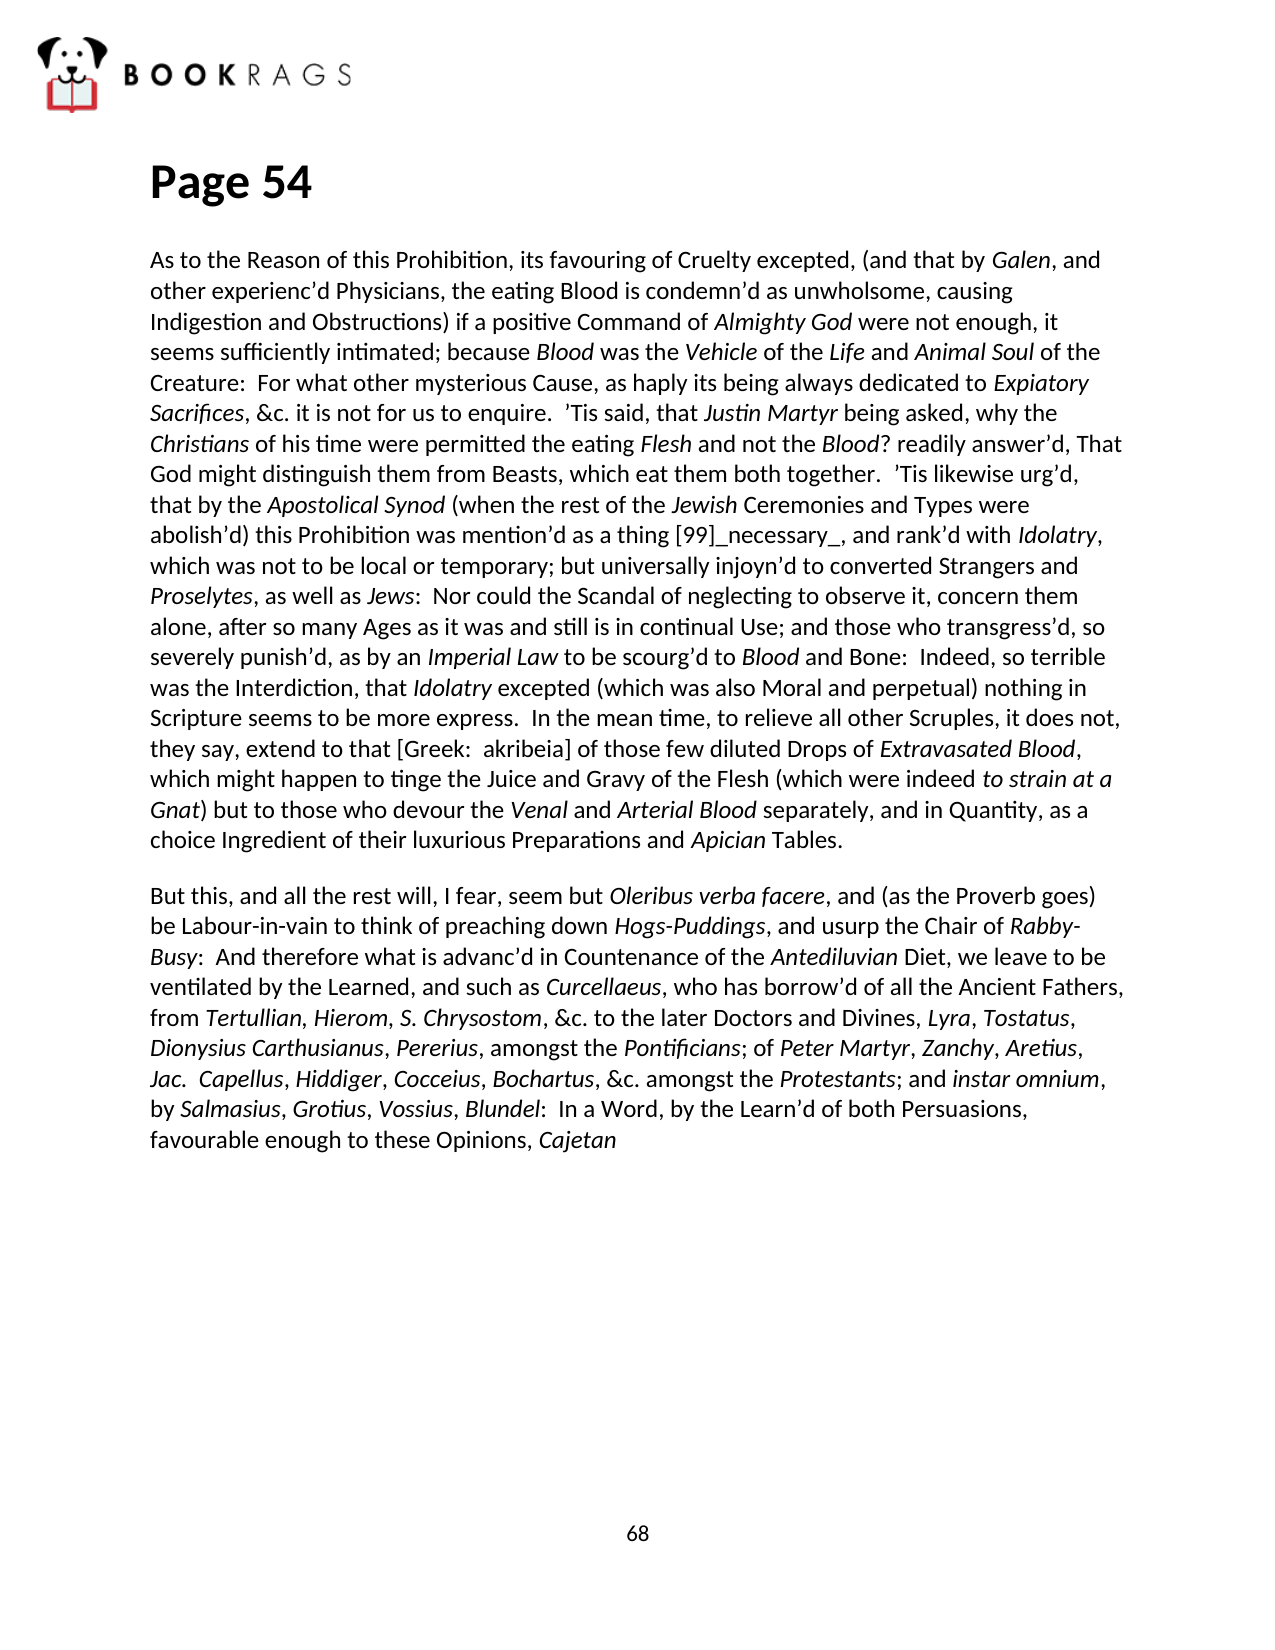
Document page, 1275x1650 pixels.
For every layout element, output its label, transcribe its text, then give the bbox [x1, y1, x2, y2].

picture [37, 37, 351, 113]
text Page 54 [150, 150, 1125, 211]
text But this, and all the rest will, I fear, seem but Oleribus verba facere, and (as the Proverb goes) be Labour-in-vain to think of preaching down Hogs-Puddings, and usurp the Chair of Rabby-Busy: And therefore what is advanc’d in Countenance of the Antediluvian Diet, we leave to be ventilated by the Learned, and such as Curcellaeus, who has borrow’d of all the Ancient Fathers, from Tertullian, Hierom, S. Chrysostom, &c. to the later Doctors and Divines, Lyra, Tostatus, Dionysius Carthusianus, Pererius, amongst the Pontificians; of Peter Martyr, Zanchy, Aretius, Jac. Capellus, Hiddiger, Cocceius, Bochartus, &c. amongst the Protestants; and instar omnium, by Salmasius, Grotius, Vossius, Blundel: In a Word, by the Learn’d of both Persuasions, favourable enough to these Opinions, Cajetan [150, 880, 1125, 1155]
text As to the Reason of this Prohibition, its favouring of Cruelty excepted, (and that by Galen, and other experienc’d Physicians, the eating Blood is condemn’d as unwholsome, causing Indigestion and Obstructions) if a positive Command of Almighty God were not enough, it seems sufficiently intimated; because Blood was the Vehicle of the Life and Animal Soul of the Creature: For what other mysterious Cause, as haply its being always dedicated to Expiatory Sacrifices, &c. it is not for us to enquire. ’Tis said, that Justin Martyr being asked, why the Christians of his time were permitted the eating Flesh and not the Blood? readily answer’d, That God might distinguish them from Beasts, which eat them both together. ’Tis likewise urg’d, that by the Apostolical Synod (when the rest of the Jewish Ceremonies and Types were abolish’d) this Prohibition was mention’d as a thing [99]_necessary_, and rank’d with Idolatry, which was not to be local or temporary; but universally injoyn’d to converted Strangers and Proselytes, as well as Jews: Nor could the Scandal of neglecting to observe it, concern them alone, after so many Ages as it was and still is in continual Use; and those who transgress’d, so severely punish’d, as by an Imperial Law to be scourg’d to Blood and Bone: Indeed, so terrible was the Interdiction, that Idolatry excepted (which was also Moral and perpetual) nothing in Scripture seems to be more express. In the mean time, to relieve all other Scruples, it does not, they say, extend to that [Greek: akribeia] of those few diluted Drops of Extravasated Blood, which might happen to tinge the Juice and Gravy of the Flesh (which were indeed to strain at a Gnat) but to those who devour the Venal and Arterial Blood separately, and in Quantity, as a choice Ingredient of their luxurious Preparations and Apician Tables. [150, 244, 1125, 855]
